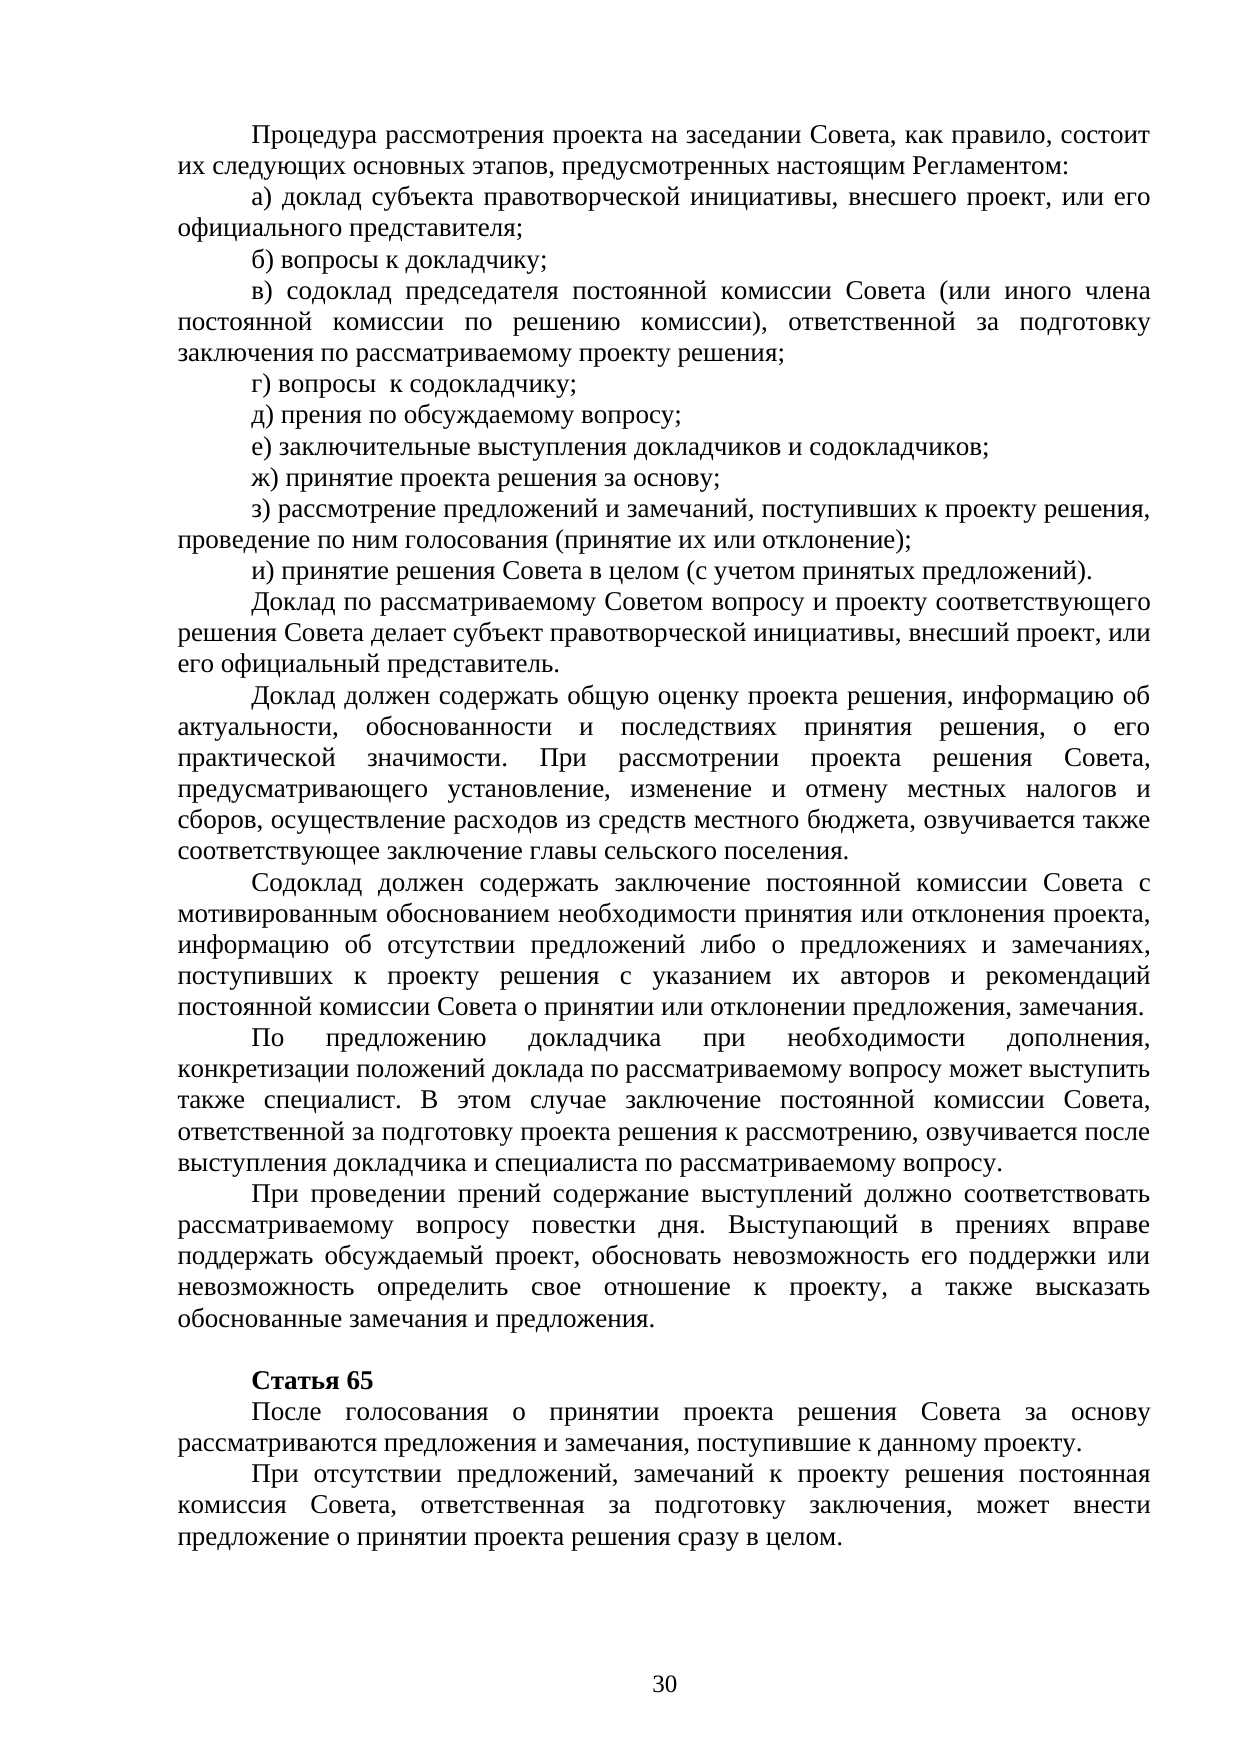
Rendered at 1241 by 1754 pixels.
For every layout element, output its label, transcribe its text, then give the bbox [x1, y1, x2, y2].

text е) заключительные выступления докладчиков и содокладчиков; [177, 429, 1152, 461]
text ж) принятие проекта решения за основу; [177, 461, 1152, 492]
text По предложению докладчика при необходимости дополнения, конкретизации положений доклада по рассматриваемому вопросу может выступить также специалист. В этом случае заключение постоянной комиссии Совета, ответственной за подготовку проекта решения к рассмотрению, озвучивается после выступления докладчика и специалиста по рассматриваемому вопросу. [177, 1021, 1152, 1177]
text Доклад по рассматриваемому Советом вопросу и проекту соответствующего решения Совета делает субъект правотворческой инициативы, внесший проект, или его официальный представитель. [177, 585, 1152, 679]
text з) рассмотрение предложений и замечаний, поступивших к проекту решения, проведение по ним голосования (принятие их или отклонение); [177, 492, 1152, 554]
text При проведении прений содержание выступлений должно соответствовать рассматриваемому вопросу повестки дня. Выступающий в прениях вправе поддержать обсуждаемый проект, обосновать невозможность его поддержки или невозможность определить свое отношение к проекту, а также высказать обоснованные замечания и предложения. [177, 1177, 1152, 1333]
text г) вопросы к содокладчику; [177, 367, 1152, 398]
text При отсутствии предложений, замечаний к проекту решения постоянная комиссия Совета, ответственная за подготовку заключения, может внести предложение о принятии проекта решения сразу в целом. [177, 1457, 1152, 1551]
text д) прения по обсуждаемому вопросу; [177, 398, 1152, 429]
text б) вопросы к докладчику; [177, 243, 1152, 274]
text Процедура рассмотрения проекта на заседании Совета, как правило, состоит их следующих основных этапов, предусмотренных настоящим Регламентом: [177, 118, 1152, 180]
text Статья 65 [177, 1364, 1152, 1395]
text Доклад должен содержать общую оценку проекта решения, информацию об актуальности, обоснованности и последствиях принятия решения, о его практической значимости. При рассмотрении проекта решения Совета, предусматривающего установление, изменение и отмену местных налогов и сборов, осуществление расходов из средств местного бюджета, озвучивается также соответствующее заключение главы сельского поселения. [177, 679, 1152, 866]
text в) содоклад председателя постоянной комиссии Совета (или иного члена постоянной комиссии по решению комиссии), ответственной за подготовку заключения по рассматриваемому проекту решения; [177, 274, 1152, 367]
text и) принятие решения Совета в целом (с учетом принятых предложений). [177, 554, 1152, 585]
text После голосования о принятии проекта решения Совета за основу рассматриваются предложения и замечания, поступившие к данному проекту. [177, 1395, 1152, 1457]
text а) доклад субъекта правотворческой инициативы, внесшего проект, или его официального представителя; [177, 180, 1152, 243]
text Содоклад должен содержать заключение постоянной комиссии Совета с мотивированным обоснованием необходимости принятия или отклонения проекта, информацию об отсутствии предложений либо о предложениях и замечаниях, поступивших к проекту решения с указанием их авторов и рекомендаций постоянной комиссии Совета о принятии или отклонении предложения, замечания. [177, 866, 1152, 1021]
